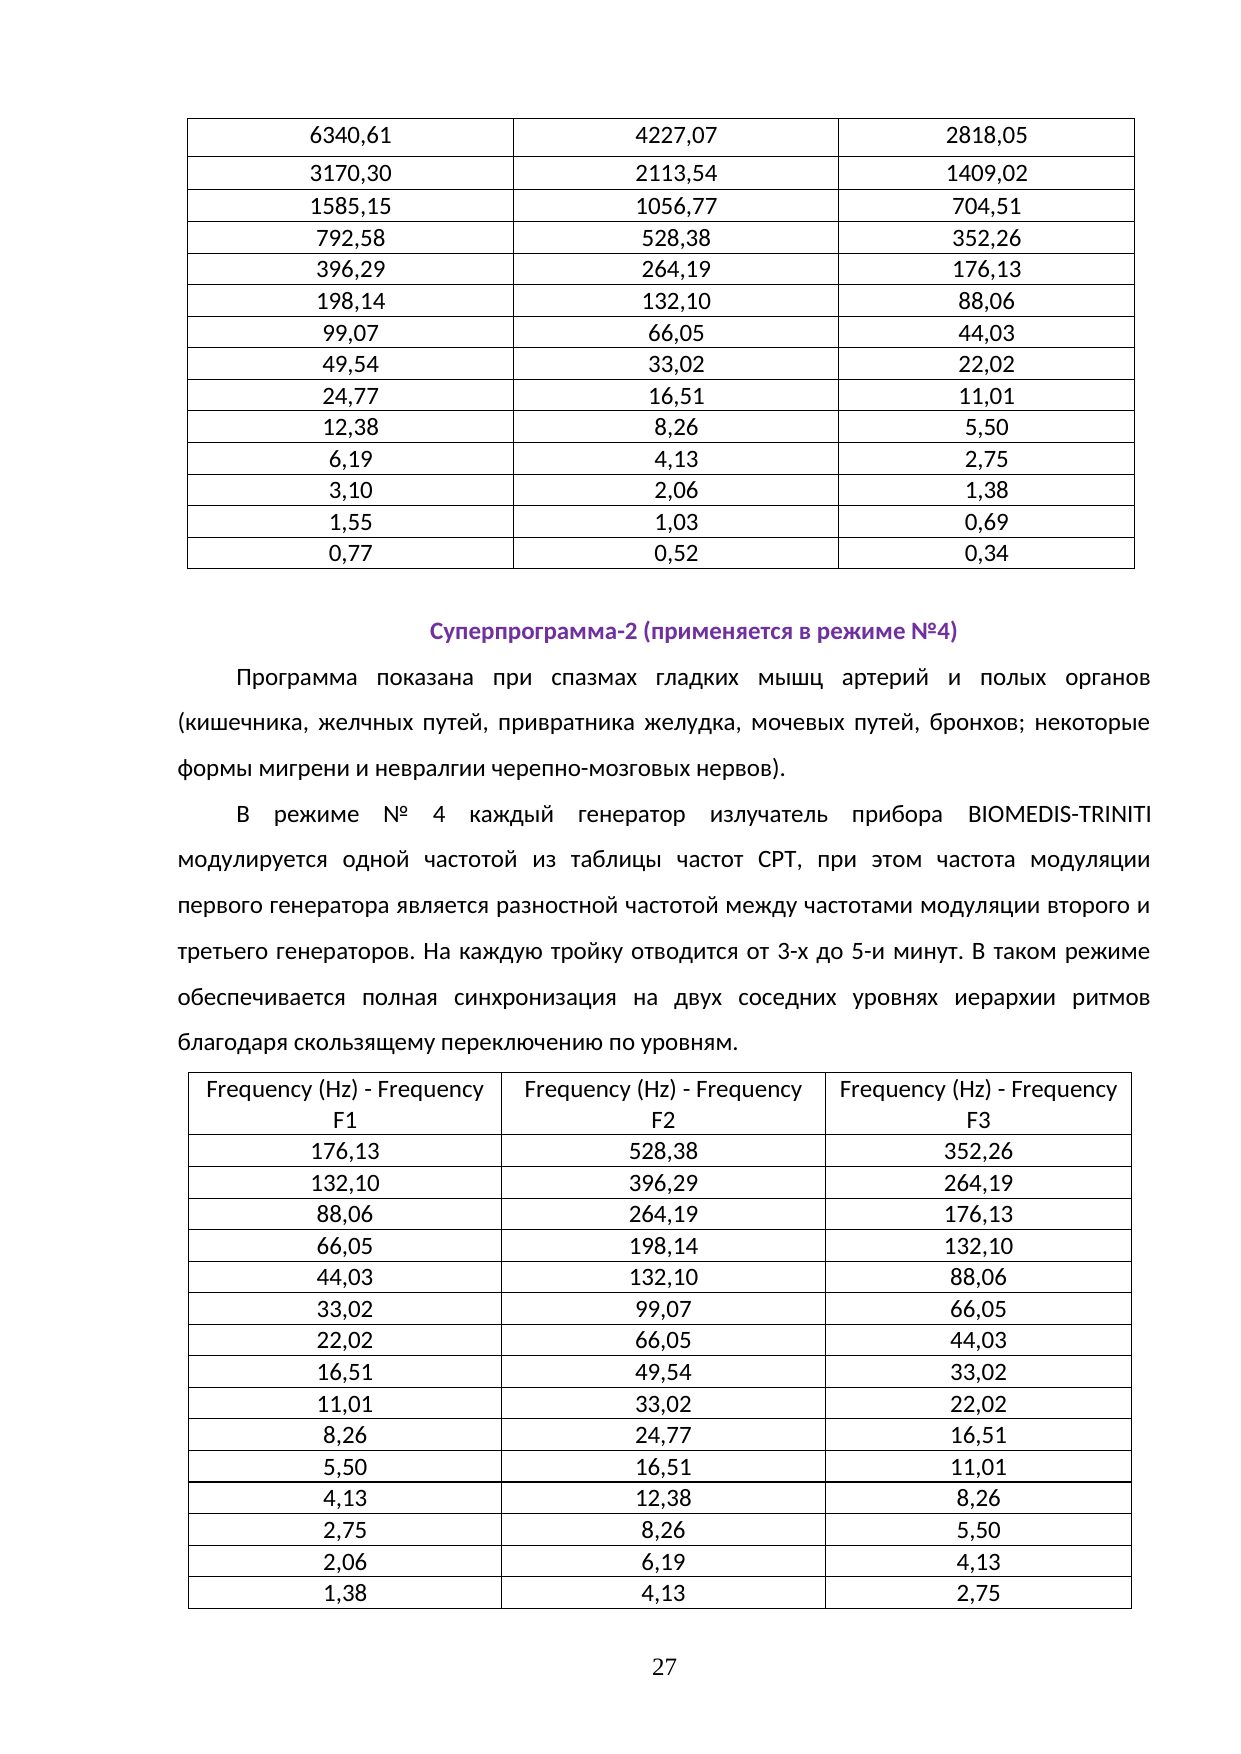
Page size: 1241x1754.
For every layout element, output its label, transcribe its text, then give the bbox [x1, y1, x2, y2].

table_cell 66,05 [502, 1325, 825, 1355]
table_cell 3,10 [188, 475, 513, 505]
table_cell 1056,77 [514, 190, 838, 221]
table_cell 2113,54 [514, 157, 838, 189]
table_cell 44,03 [839, 317, 1134, 347]
table_cell 264,19 [826, 1167, 1131, 1197]
table_cell 4,13 [502, 1577, 825, 1608]
table_cell 198,14 [502, 1230, 825, 1261]
table_cell 33,02 [502, 1388, 825, 1418]
table_cell 198,14 [188, 285, 513, 316]
table_cell 22,02 [189, 1325, 501, 1355]
table_header Frequency (Hz) - Frequency F3 [826, 1073, 1131, 1134]
table_cell 176,13 [839, 254, 1134, 284]
table_cell 132,10 [502, 1262, 825, 1292]
table_cell 2,75 [189, 1514, 501, 1544]
table_cell 88,06 [839, 285, 1134, 316]
table_cell 396,29 [188, 254, 513, 284]
table_cell 2,75 [839, 443, 1134, 473]
table_cell 4,13 [514, 443, 838, 473]
table_cell 4,13 [189, 1483, 501, 1513]
table_cell 99,07 [188, 317, 513, 347]
table_cell 8,26 [826, 1483, 1131, 1513]
table_cell 66,05 [826, 1293, 1131, 1324]
table_cell 528,38 [502, 1135, 825, 1166]
table_cell 22,02 [826, 1388, 1131, 1418]
table_cell 176,13 [826, 1199, 1131, 1229]
table_cell 396,29 [502, 1167, 825, 1197]
table_cell 16,51 [502, 1451, 825, 1481]
table_cell 2,06 [189, 1546, 501, 1576]
table_cell 24,77 [502, 1419, 825, 1450]
table_cell 11,01 [189, 1388, 501, 1418]
table_cell 0,69 [839, 506, 1134, 537]
table_cell 2,06 [514, 475, 838, 505]
table_cell 6340,61 [188, 119, 513, 156]
table_header Frequency (Hz) - Frequency F2 [502, 1073, 825, 1134]
table_cell 0,52 [514, 538, 838, 568]
table_cell 352,26 [826, 1135, 1131, 1166]
text Программа показана при спазмах гладких мышц артерий и полых органов (кишечника, желчных путей, привратника желудка, мочевых путей, бронхов; некоторые формы мигрени и невралгии черепно-мозговых нервов). [177, 737, 1152, 783]
text Программа показана при спазмах гладких мышц артерий и полых органов (кишечника, желчных путей, привратника желудка, мочевых путей, бронхов; некоторые формы мигрени и невралгии черепно-мозговых нервов). [177, 661, 1152, 706]
table_cell 11,01 [839, 380, 1134, 410]
table_cell 33,02 [189, 1293, 501, 1324]
table_cell 12,38 [502, 1483, 825, 1513]
table_cell 132,10 [826, 1230, 1131, 1261]
table_cell 88,06 [826, 1262, 1131, 1292]
table_cell 5,50 [839, 411, 1134, 442]
table_cell 1,38 [189, 1577, 501, 1608]
table_header Frequency (Hz) - Frequency F1 [189, 1073, 501, 1134]
table_cell 8,26 [189, 1419, 501, 1450]
table_cell 8,26 [502, 1514, 825, 1544]
table_cell 132,10 [514, 285, 838, 316]
table_cell 33,02 [514, 348, 838, 379]
table_cell 6,19 [502, 1546, 825, 1576]
table_cell 44,03 [189, 1262, 501, 1292]
table_cell 704,51 [839, 190, 1134, 221]
table_cell 1,38 [839, 475, 1134, 505]
text В режиме № 4 каждый генератор излучатель прибора BIOMEDIS-TRINITI модулируется одной частотой из таблицы частот СРТ, при этом частота модуляции первого генератора является разностной частотой между частотами модуляции второго и третьего генераторов. На каждую тройку отводится от 3-х до 5-и минут. В таком режиме обеспечивается полная синхронизация на двух соседних уровнях иерархии ритмов благодаря скользящему переключению по уровням. [177, 798, 1152, 1057]
table_cell 2818,05 [839, 119, 1134, 156]
table_cell 3170,30 [188, 157, 513, 189]
table_cell 11,01 [826, 1451, 1131, 1481]
table_cell 176,13 [189, 1135, 501, 1166]
text Суперпрограмма-2 (применяется в режиме №4) [177, 615, 1152, 645]
table_cell 5,50 [826, 1514, 1131, 1544]
table_cell 2,75 [826, 1577, 1131, 1608]
table_cell 66,05 [189, 1230, 501, 1261]
table_cell 1585,15 [188, 190, 513, 221]
table_cell 0,34 [839, 538, 1134, 568]
table_cell 528,38 [514, 222, 838, 252]
table_cell 88,06 [189, 1199, 501, 1229]
table_cell 1409,02 [839, 157, 1134, 189]
table_cell 16,51 [826, 1419, 1131, 1450]
table_cell 5,50 [189, 1451, 501, 1481]
table_cell 132,10 [189, 1167, 501, 1197]
table_cell 16,51 [189, 1356, 501, 1387]
table_cell 4,13 [826, 1546, 1131, 1576]
table_cell 1,03 [514, 506, 838, 537]
table_cell 6,19 [188, 443, 513, 473]
table_cell 792,58 [188, 222, 513, 252]
table_cell 44,03 [826, 1325, 1131, 1355]
table_cell 12,38 [188, 411, 513, 442]
table_cell 66,05 [514, 317, 838, 347]
table_cell 22,02 [839, 348, 1134, 379]
table_cell 99,07 [502, 1293, 825, 1324]
table_cell 8,26 [514, 411, 838, 442]
table_cell 264,19 [502, 1199, 825, 1229]
table_cell 1,55 [188, 506, 513, 537]
table_cell 352,26 [839, 222, 1134, 252]
table_cell 16,51 [514, 380, 838, 410]
table_cell 33,02 [826, 1356, 1131, 1387]
table_cell 0,77 [188, 538, 513, 568]
table_cell 49,54 [188, 348, 513, 379]
table_cell 4227,07 [514, 119, 838, 156]
table_cell 264,19 [514, 254, 838, 284]
table_cell 24,77 [188, 380, 513, 410]
table_cell 49,54 [502, 1356, 825, 1387]
